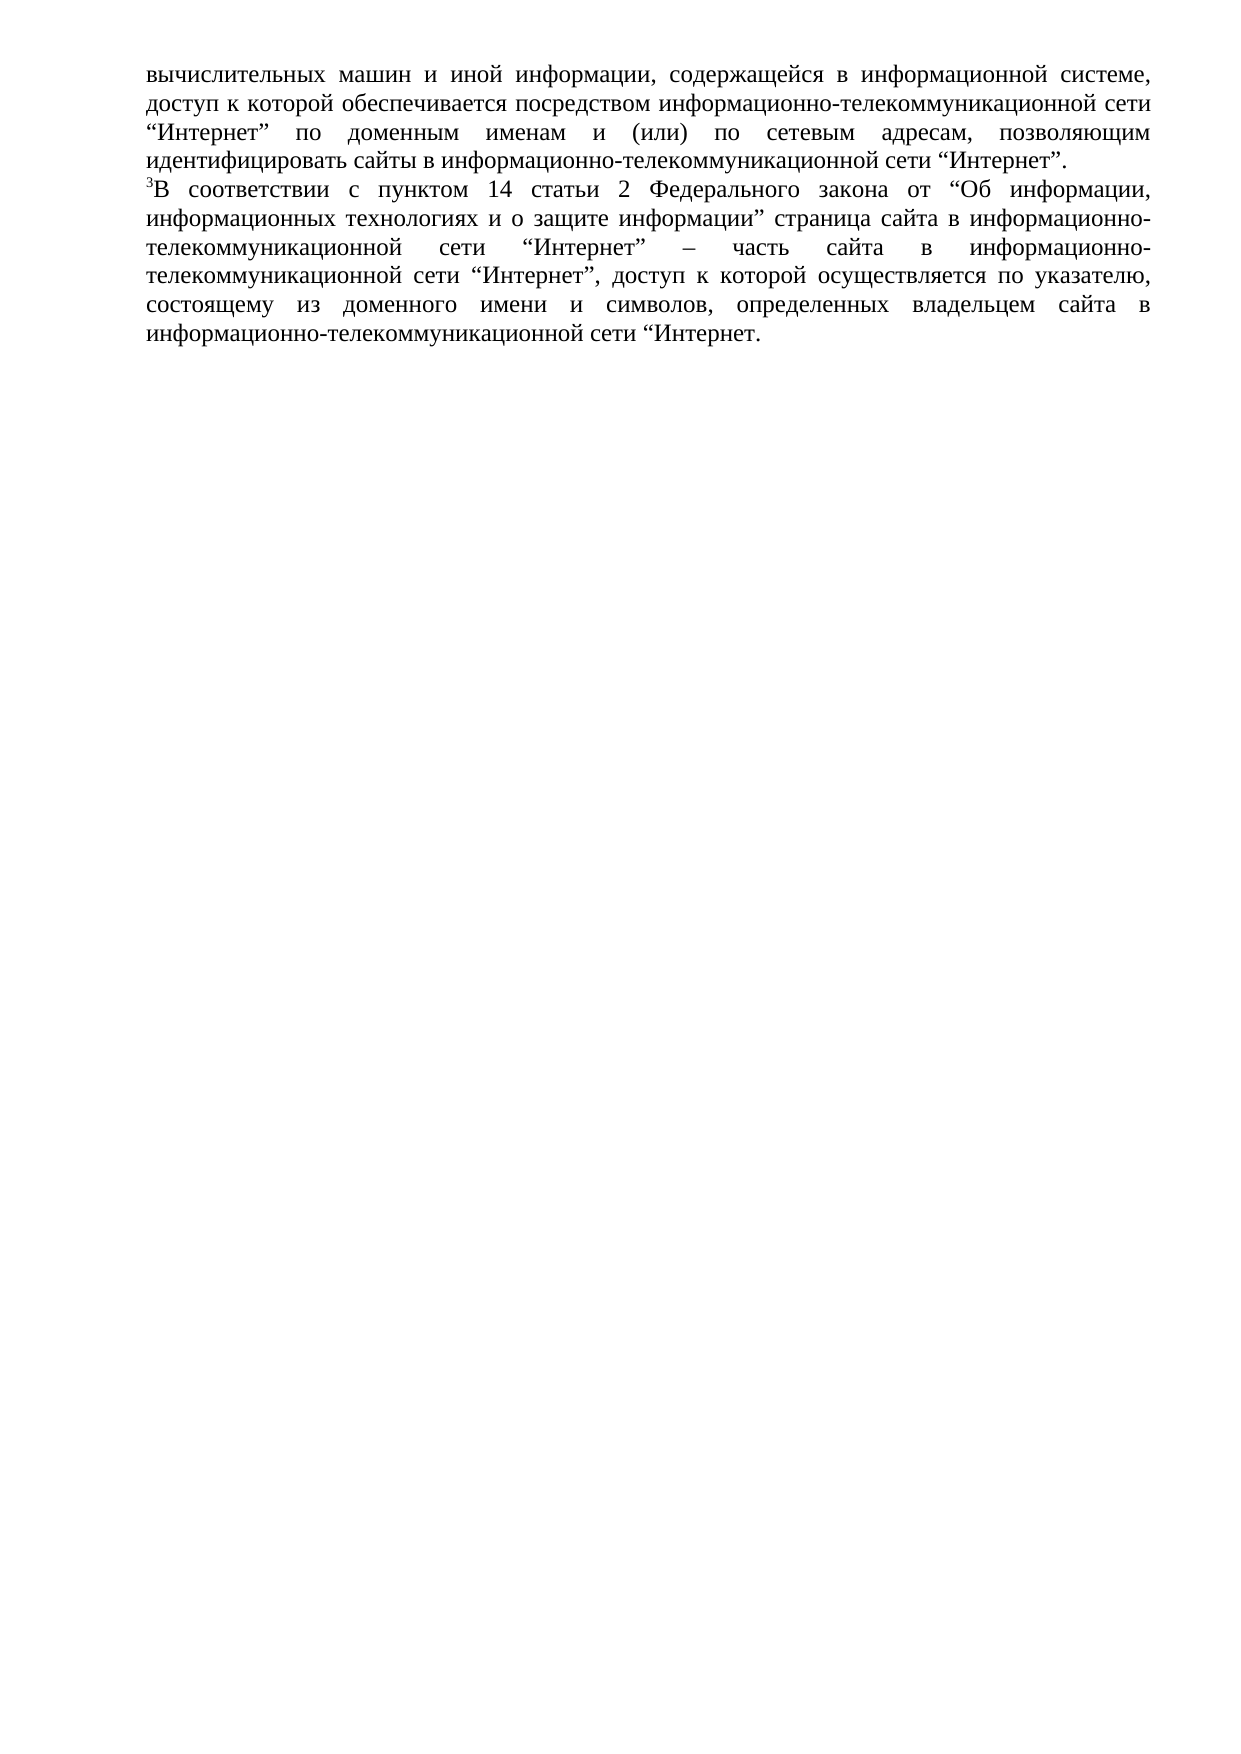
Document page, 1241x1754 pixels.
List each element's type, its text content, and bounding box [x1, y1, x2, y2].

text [146, 59, 1152, 174]
text 3В соответствии с пунктом 14 статьи 2 Федерального закона от “Об информации, информационных технологиях и о защите информации” страница сайта в информационно-телекоммуникационной сети “Интернет” – часть сайта в информационно-телекоммуникационной сети “Интернет”, доступ к которой осуществляется по указателю, состоящему из доменного имени и символов, определенных владельцем сайта в информационно-телекоммуникационной сети “Интернет. [146, 174, 1152, 347]
